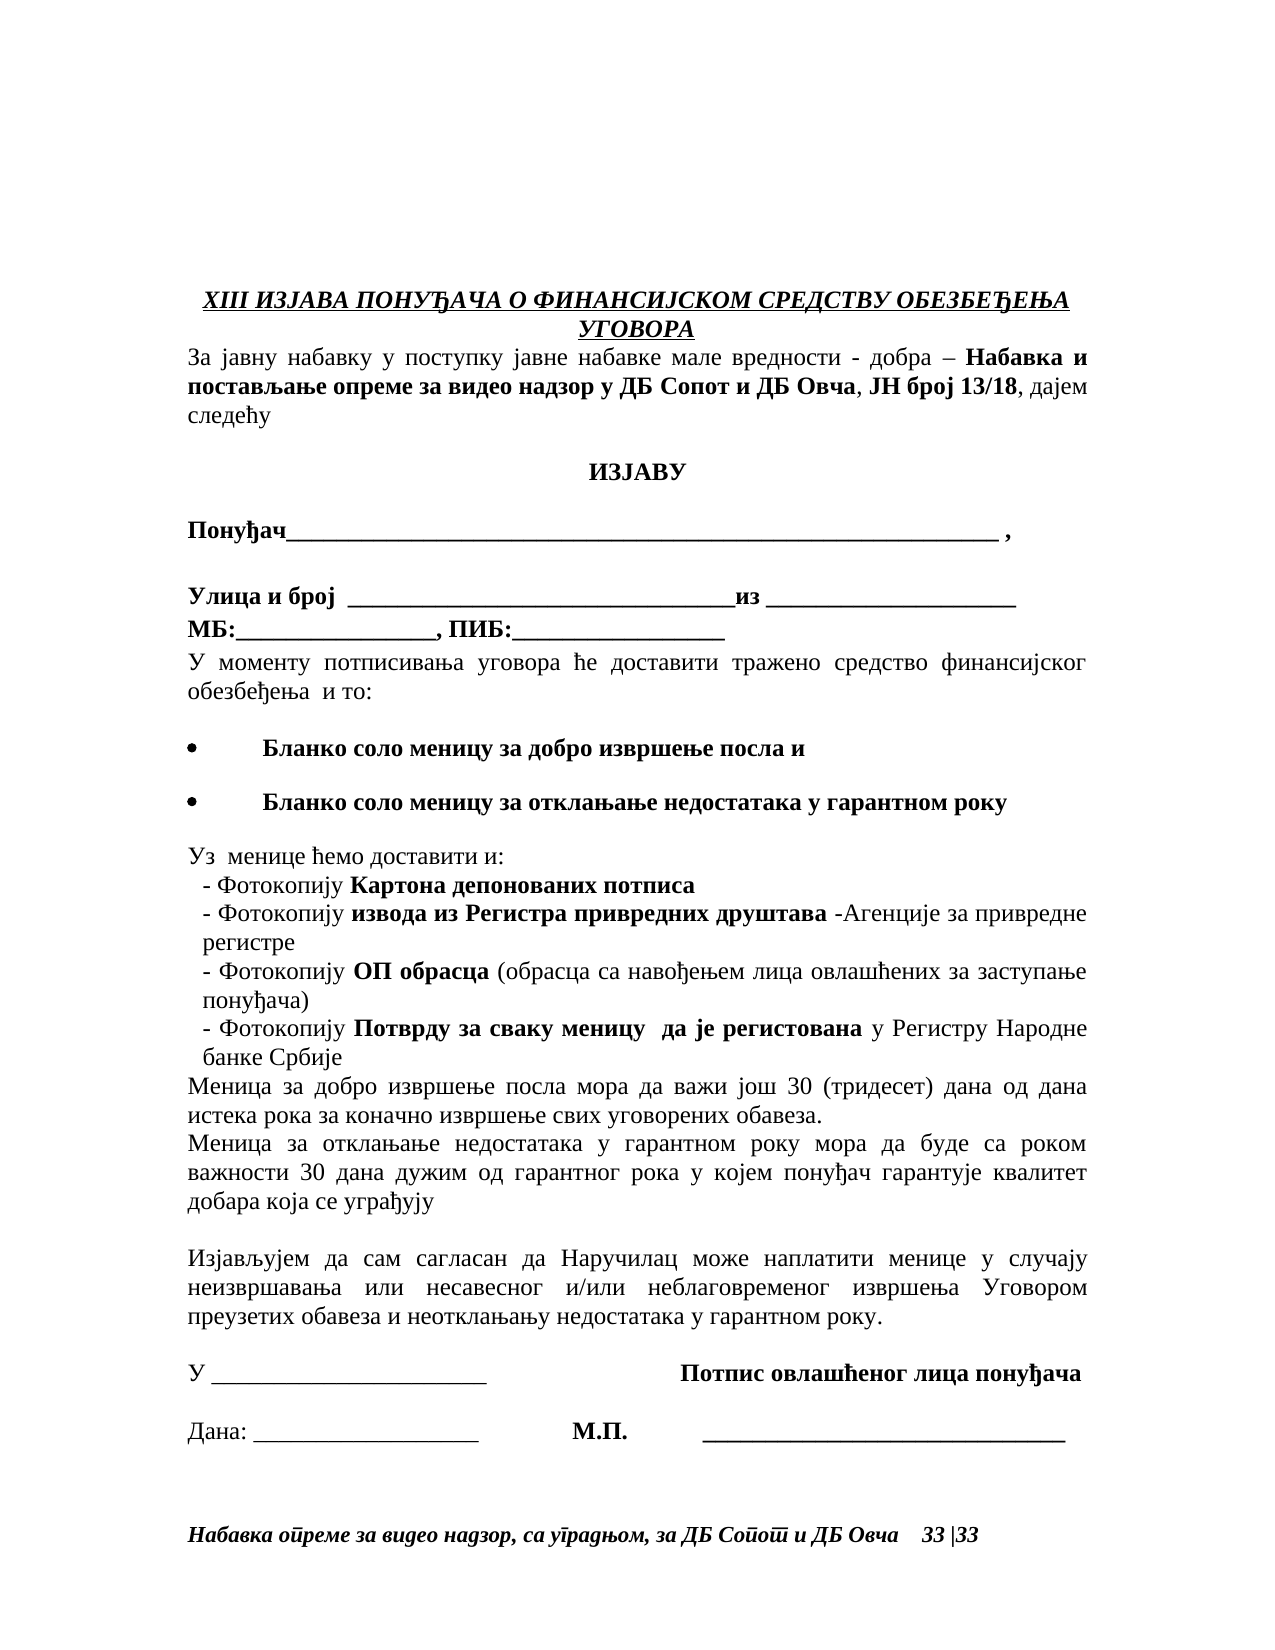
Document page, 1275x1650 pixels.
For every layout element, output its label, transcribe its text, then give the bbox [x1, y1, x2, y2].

text У моменту потписивања уговора ће доставити тражено средство финансијског обезбеђења и то: [187, 647, 1087, 704]
text За јавну набавку у поступку јавне набавке мале вредности - добра – Набавка и постављање опреме за видео надзор у ДБ Сопот и ДБ Овча, ЈН број 13/18, дајем следећу [187, 342, 1087, 429]
text - Фотокопију ОП обрасца (обрасца са навођењем лица овлашћених за заступање понуђача) [202, 956, 1087, 1013]
text - Фотокопију извода из Регистра привредних друштава -Агенције за привредне регистре [202, 898, 1087, 956]
text ИЗЈАВУ [187, 457, 1087, 486]
text - Фотокопију Потврду за сваку меницу да је регистована у Регистру Народне банке Србије [202, 1013, 1087, 1071]
list Бланко соло меницу за отклањање недостатака у гарантном року [187, 787, 1087, 816]
text У ______________________ Потпис овлашћеног лица понуђача [187, 1358, 1087, 1387]
text Дана: __________________ М.П. _____________________________ [187, 1416, 1087, 1445]
text MБ:________________, ПИБ:_________________ [187, 614, 1087, 643]
text Уз менице ћемо доставити и: [187, 841, 1087, 870]
text Улица и број _______________________________из ____________________ [187, 581, 1087, 610]
list Бланко соло меницу за добро извршење посла и [187, 733, 1087, 762]
text Меница за отклањање недостатака у гарантном року мора да буде са роком важности 30 дана дужим од гарантног рока у којем понуђач гарантује квалитет добара која се уграђују [187, 1128, 1087, 1215]
text - Фотокопију Картона депонованих потписа [202, 870, 1087, 898]
text УГОВОРА [187, 314, 1087, 342]
text XIII ИЗЈАВА ПОНУЂАЧА О ФИНАНСИЈСКОМ СРЕДСТВУ ОБЕЗБЕЂЕЊА [187, 285, 1087, 314]
text Меница за добро извршење посла мора да важи још 30 (тридесет) дана од дана истека рока за коначно извршење свих уговорених обавеза. [187, 1071, 1087, 1128]
text Понуђач_________________________________________________________ , [187, 515, 1087, 544]
text Изјављујем да сам сагласан да Наручилац може наплатити менице у случају неизвршавања или несавесног и/или неблаговременог извршења Уговором преузетих обавеза и неотклањању недостатака у гарантном року. [187, 1243, 1087, 1330]
